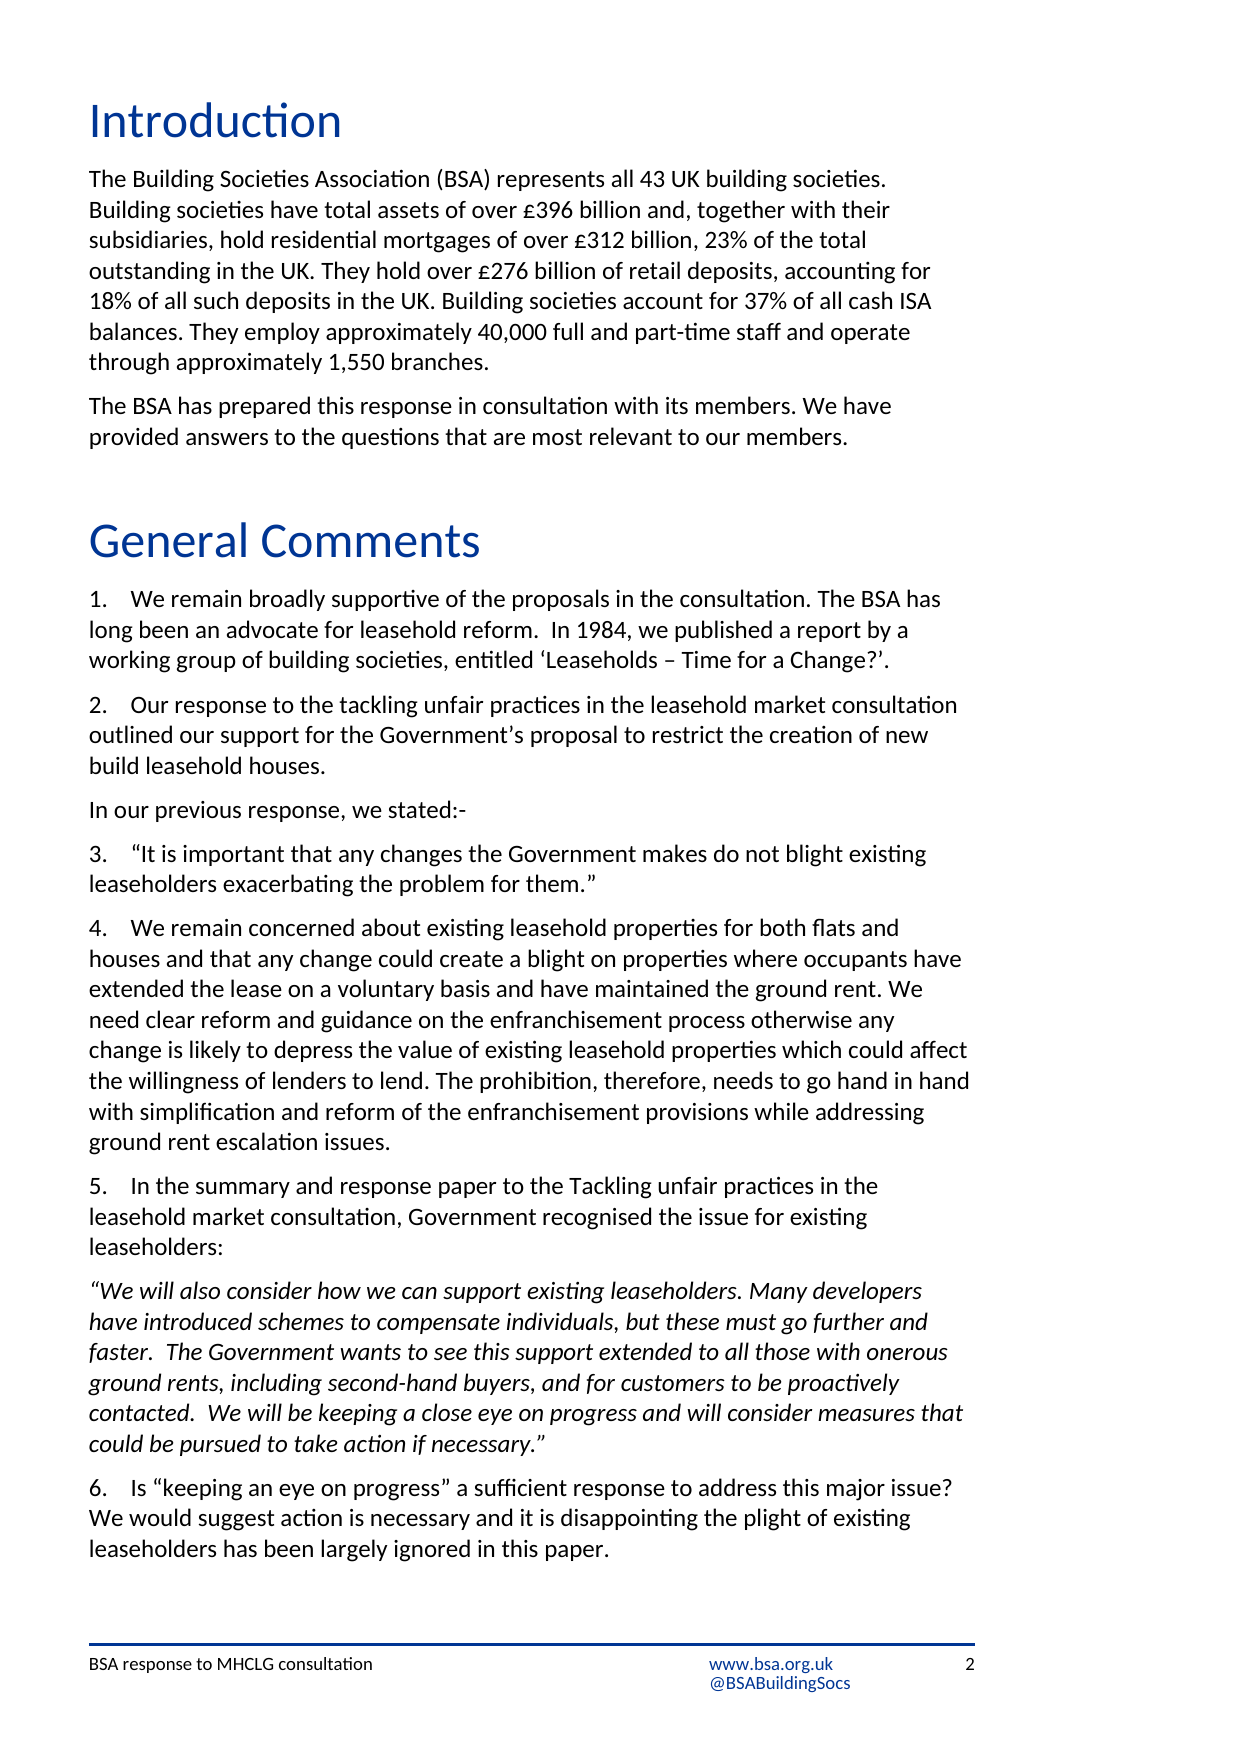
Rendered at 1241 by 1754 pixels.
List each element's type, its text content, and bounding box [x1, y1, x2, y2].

text 3. “It is important that any changes the Government makes do not blight existing leaseholders exacerbating the problem for them.” [89, 838, 971, 899]
text General Comments [89, 509, 971, 570]
text 4. We remain concerned about existing leasehold properties for both flats and houses and that any change could create a blight on properties where occupants have extended the lease on a voluntary basis and have maintained the ground rent. We need clear reform and guidance on the enfranchisement process otherwise any change is likely to depress the value of existing leasehold properties which could affect the willingness of lenders to lend. The prohibition, therefore, needs to go hand in hand with simplification and reform of the enfranchisement provisions while addressing ground rent escalation issues. [89, 912, 971, 1157]
text 1. We remain broadly supportive of the proposals in the consultation. The BSA has long been an advocate for leasehold reform. In 1984, we published a report by a working group of building societies, entitled ‘Leaseholds – Time for a Change?’. [89, 584, 971, 675]
text In our previous response, we stated:- [89, 794, 971, 824]
text 6. Is “keeping an eye on progress” a sufficient response to address this major issue? We would suggest action is necessary and it is disappointing the plight of existing leaseholders has been largely ignored in this paper. [89, 1472, 971, 1563]
text The BSA has prepared this response in consultation with its members. We have provided answers to the questions that are most relevant to our members. [89, 390, 971, 451]
text 5. In the summary and response paper to the Tackling unfair practices in the leasehold market consultation, Government recognised the issue for existing leaseholders: [89, 1170, 971, 1262]
text Introduction [89, 89, 971, 150]
text 2. Our response to the tackling unfair practices in the leasehold market consultation outlined our support for the Government’s proposal to restrict the creation of new build leasehold houses. [89, 689, 971, 780]
text “We will also consider how we can support existing leaseholders. Many developers have introduced schemes to compensate individuals, but these must go further and faster. The Government wants to see this support extended to all those with onerous ground rents, including second-hand buyers, and for customers to be proactively contacted. We will be keeping a close eye on progress and will consider measures that could be pursued to take action if necessary.” [89, 1275, 971, 1458]
text The Building Societies Association (BSA) represents all 43 UK building societies. Building societies have total assets of over £396 billion and, together with their subsidiaries, hold residential mortgages of over £312 billion, 23% of the total outstanding in the UK. They hold over £276 billion of retail deposits, accounting for 18% of all such deposits in the UK. Building societies account for 37% of all cash ISA balances. They employ approximately 40,000 full and part-time staff and operate through approximately 1,550 branches. [89, 163, 971, 377]
